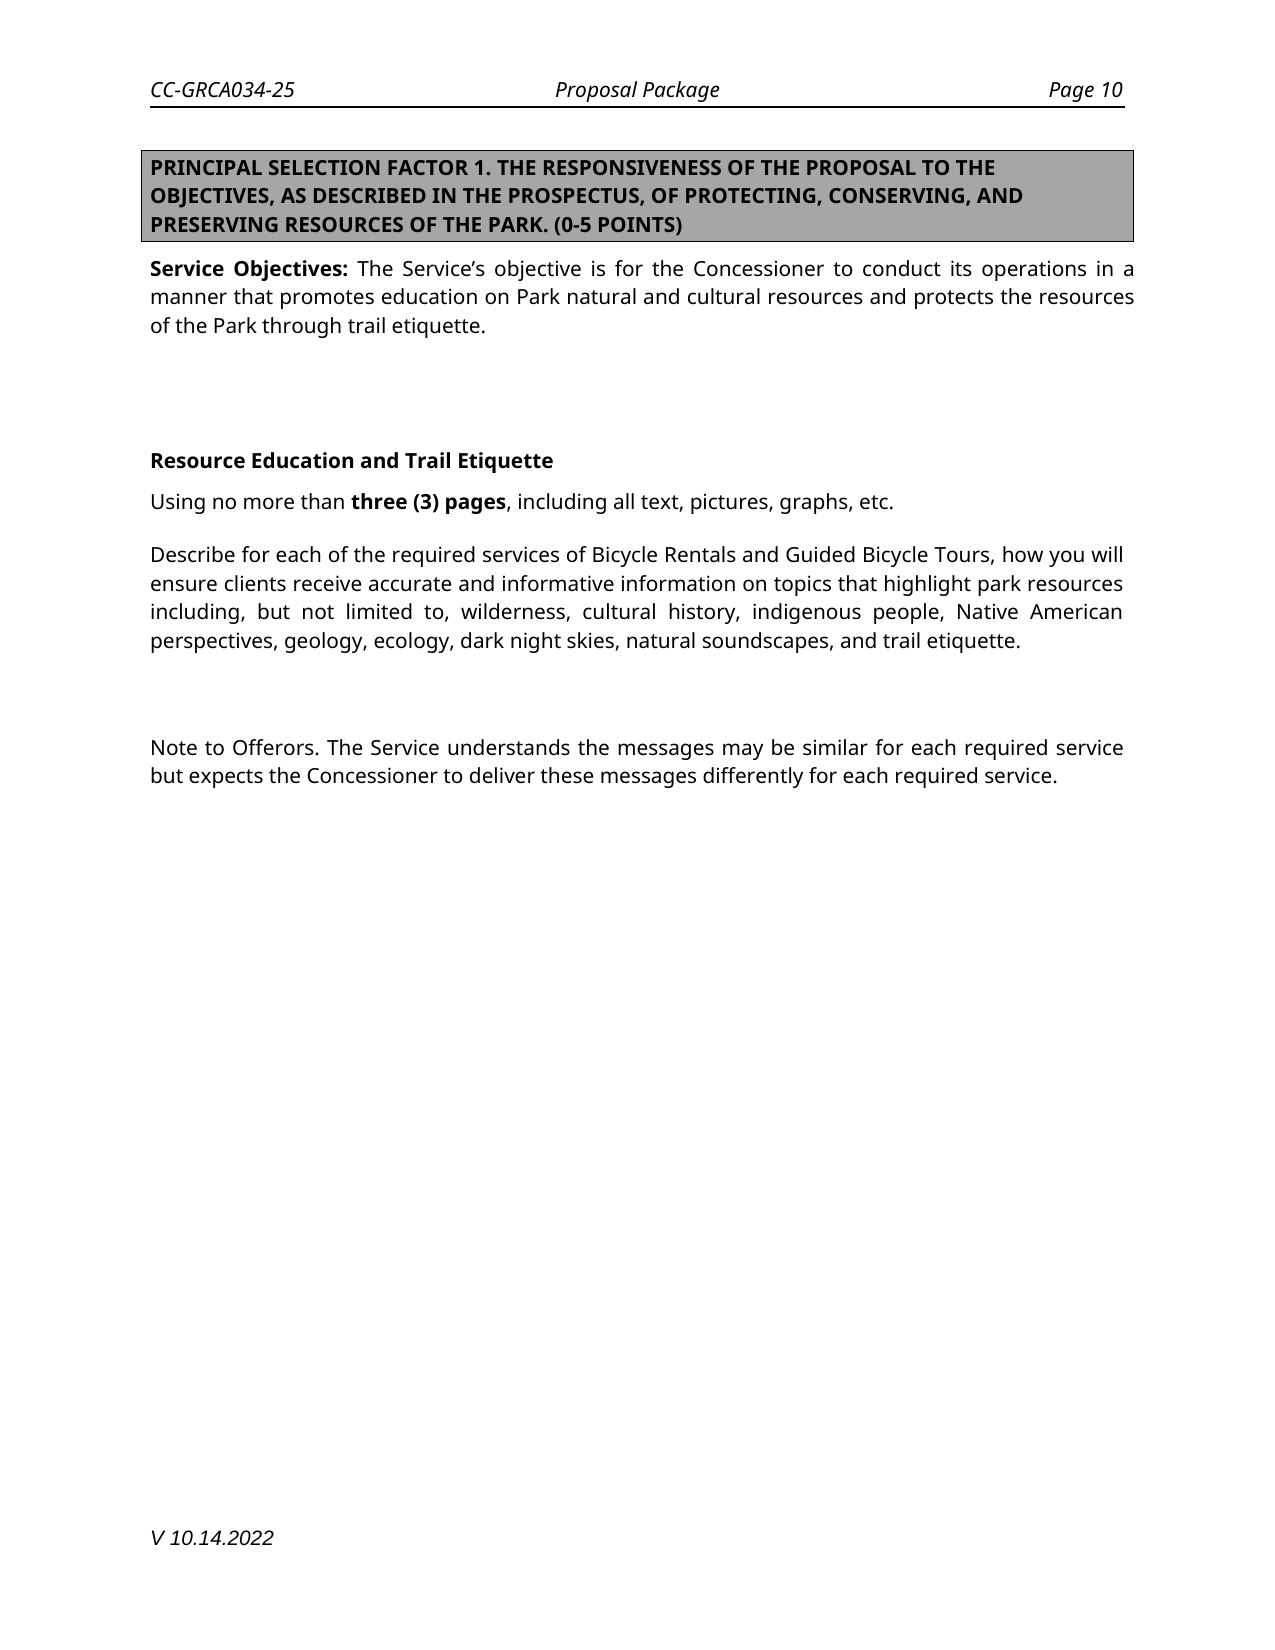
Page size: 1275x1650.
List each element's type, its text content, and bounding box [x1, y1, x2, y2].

text Using no more than three (3) pages, including all text, pictures, graphs, etc. [150, 487, 1125, 516]
text Note to Offerors. The Service understands the messages may be similar for each required service but expects the Concessioner to deliver these messages differently for each required service. [150, 733, 1125, 790]
subtitle Resource Education and Trail Etiquette [150, 446, 1125, 475]
text Describe for each of the required services of Bicycle Rentals and Guided Bicycle Tours, how you will ensure clients receive accurate and informative information on topics that highlight park resources including, but not limited to, wilderness, cultural history, indigenous people, Native American perspectives, geology, ecology, dark night skies, natural soundscapes, and trail etiquette. [150, 541, 1125, 654]
subtitle PRINCIPAL SELECTION FACTOR 1. THE RESPONSIVENESS OF THE PROPOSAL TO THE OBJECTIVES, AS DESCRIBED IN THE PROSPECTUS, OF PROTECTING, CONSERVING, AND PRESERVING RESOURCES OF THE PARK. (0-5 POINTS) [142, 151, 1133, 241]
list Service Objectives: The Service’s objective is for the Concessioner to conduct its operations in a manner that promotes education on Park natural and cultural resources and protects the resources of the Park through trail etiquette. [150, 254, 1136, 339]
